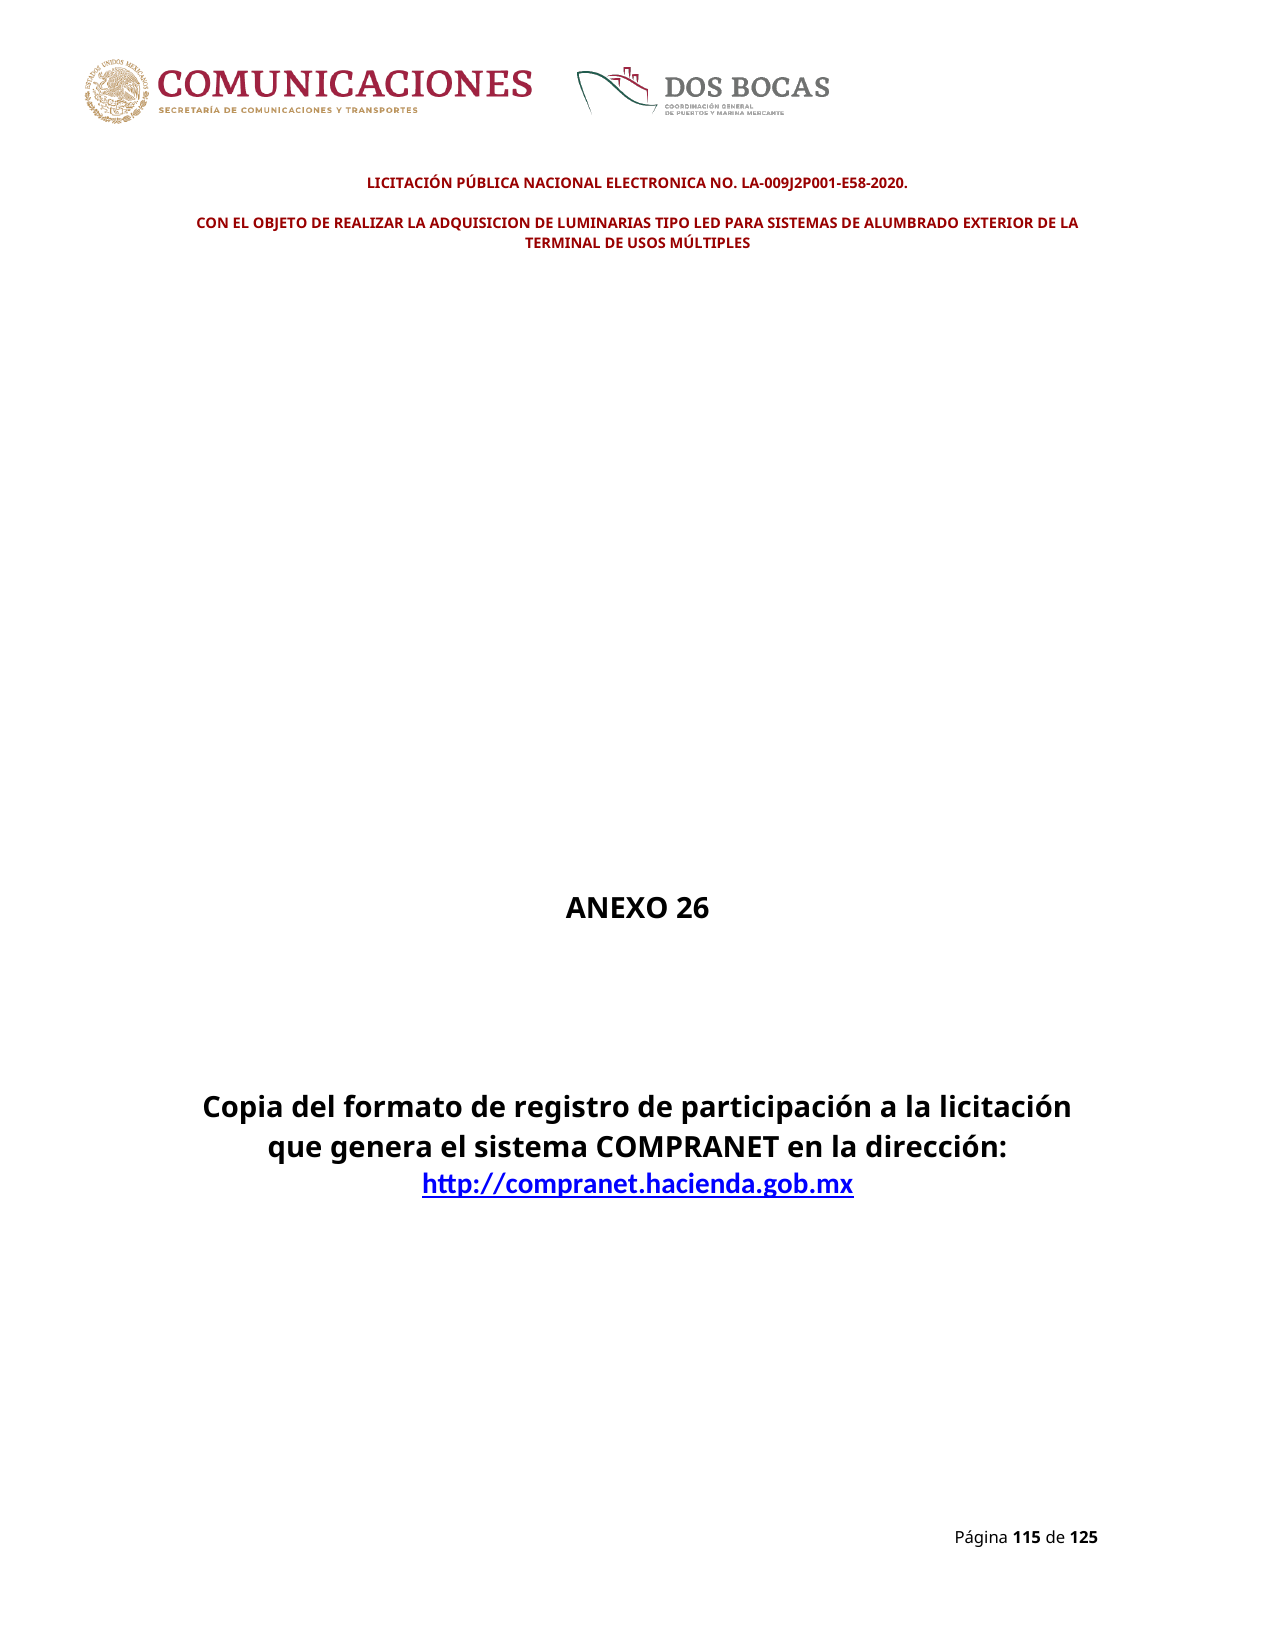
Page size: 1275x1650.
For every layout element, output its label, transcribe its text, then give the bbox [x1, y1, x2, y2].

text ANEXO 26 [177, 888, 1098, 927]
text Copia del formato de registro de participación a la licitación que genera el sistema COMPRANET en la dirección: http://compranet.hacienda.gob.mx [177, 1086, 1098, 1201]
picture [80, 51, 536, 134]
picture [577, 67, 829, 115]
